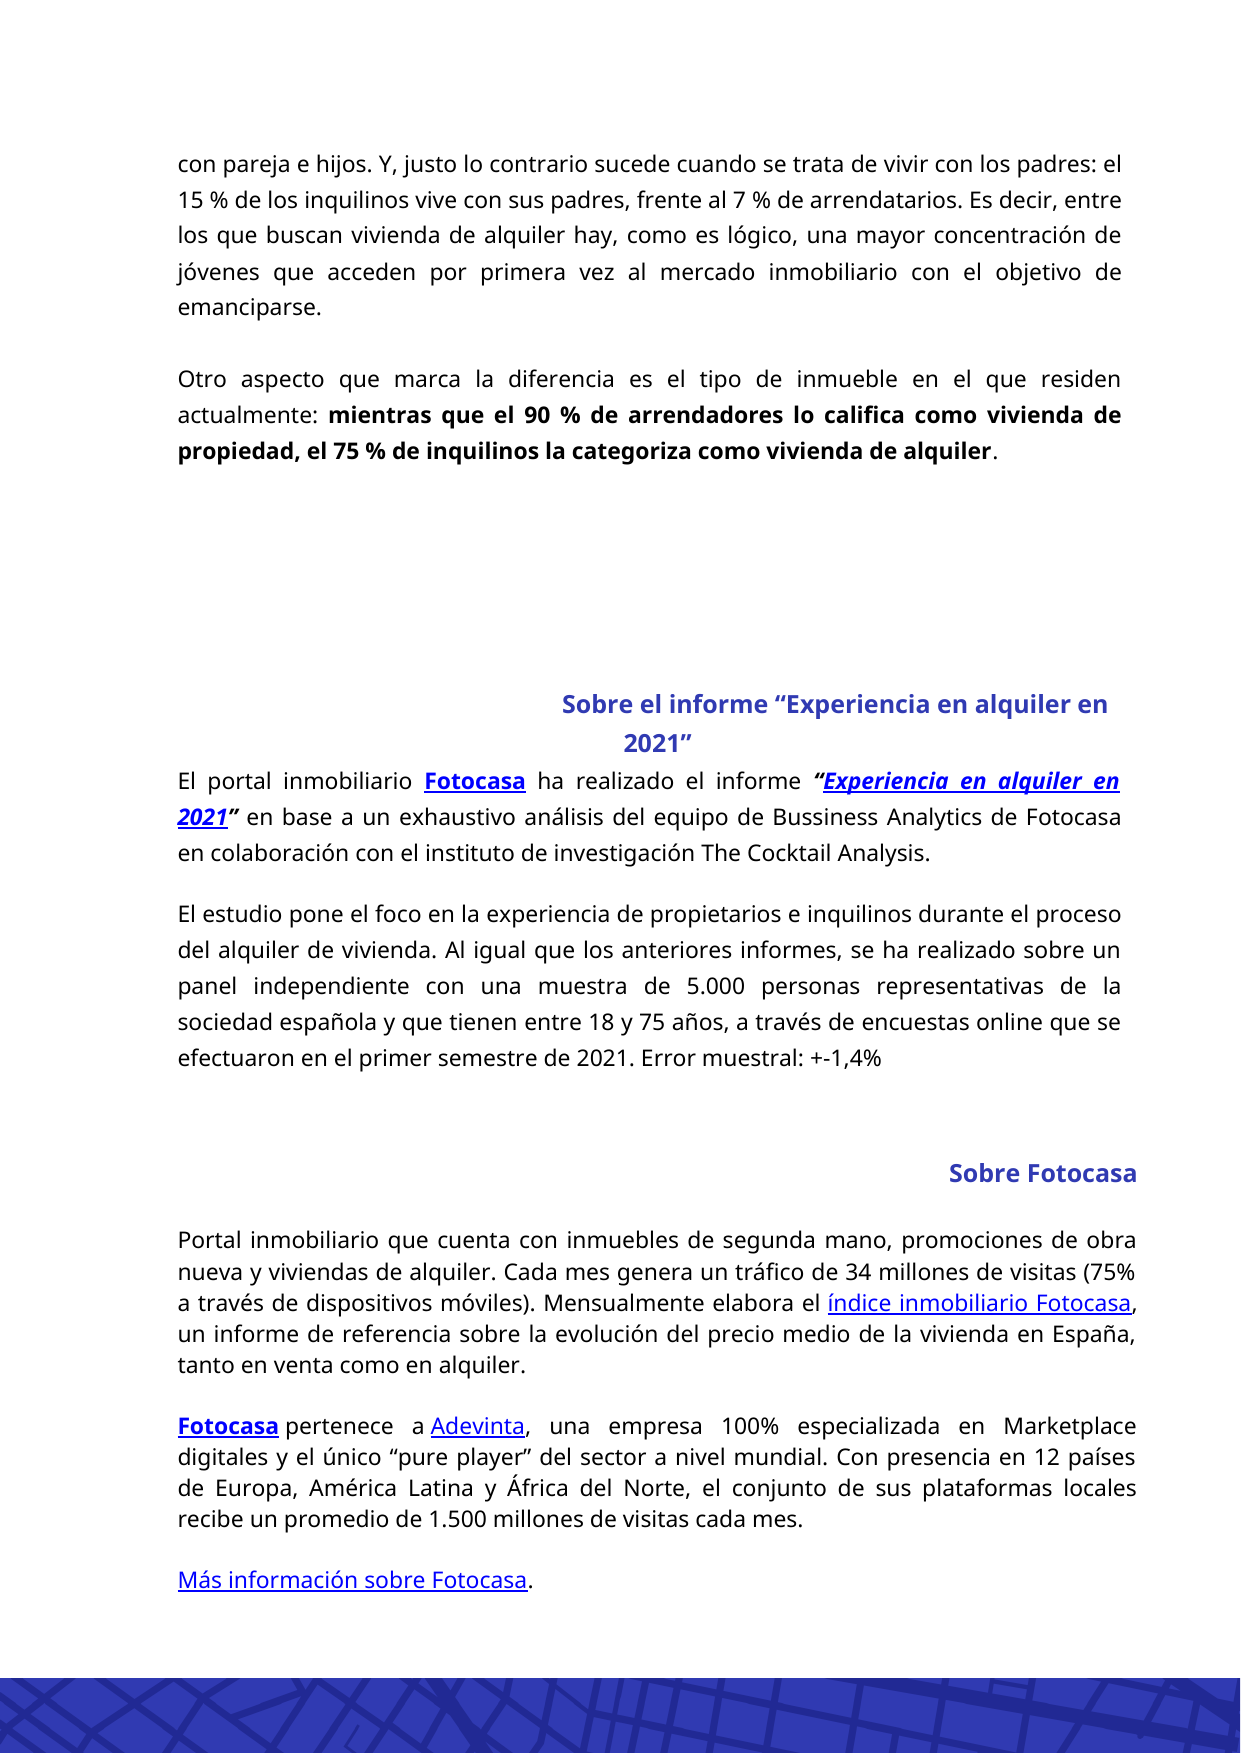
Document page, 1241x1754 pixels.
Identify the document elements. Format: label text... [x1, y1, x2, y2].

text Sobre el informe “Experiencia en alquiler en 2021” [177, 687, 1138, 760]
text Otro aspecto que marca la diferencia es el tipo de inmueble en el que residen actualmente: mientras que el 90 % de arrendadores lo califica como vivienda de propiedad, el 75 % de inquilinos la categoriza como vivienda de alquiler. [177, 363, 1123, 466]
text Fotocasa pertenece a Adevinta, una empresa 100% especializada en Marketplace digitales y el único “pure player” del sector a nivel mundial. Con presencia en 12 países de Europa, América Latina y África del Norte, el conjunto de sus plataformas locales recibe un promedio de 1.500 millones de visitas cada mes. [177, 1409, 1138, 1534]
text Más información sobre Fotocasa. [177, 1564, 1138, 1595]
picture [0, 1678, 1241, 1753]
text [177, 148, 1123, 323]
text El portal inmobiliario Fotocasa ha realizado el informe “Experiencia en alquiler en 2021” en base a un exhaustivo análisis del equipo de Bussiness Analytics de Fotocasa en colaboración con el instituto de investigación The Cocktail Analysis. [177, 765, 1123, 868]
text Sobre Fotocasa [177, 1156, 1138, 1190]
text El estudio pone el foco en la experiencia de propietarios e inquilinos durante el proceso del alquiler de vivienda. Al igual que los anteriores informes, se ha realizado sobre un panel independiente con una muestra de 5.000 personas representativas de la sociedad española y que tienen entre 18 y 75 años, a través de encuestas online que se efectuaron en el primer semestre de 2021. Error muestral: +-1,4% [177, 898, 1123, 1073]
text Portal inmobiliario que cuenta con inmuebles de segunda mano, promociones de obra nueva y viviendas de alquiler. Cada mes genera un tráfico de 34 millones de visitas (75% a través de dispositivos móviles). Mensualmente elabora el índice inmobiliario Fotocasa, un informe de referencia sobre la evolución del precio medio de la vivienda en España, tanto en venta como en alquiler. [177, 1224, 1138, 1380]
